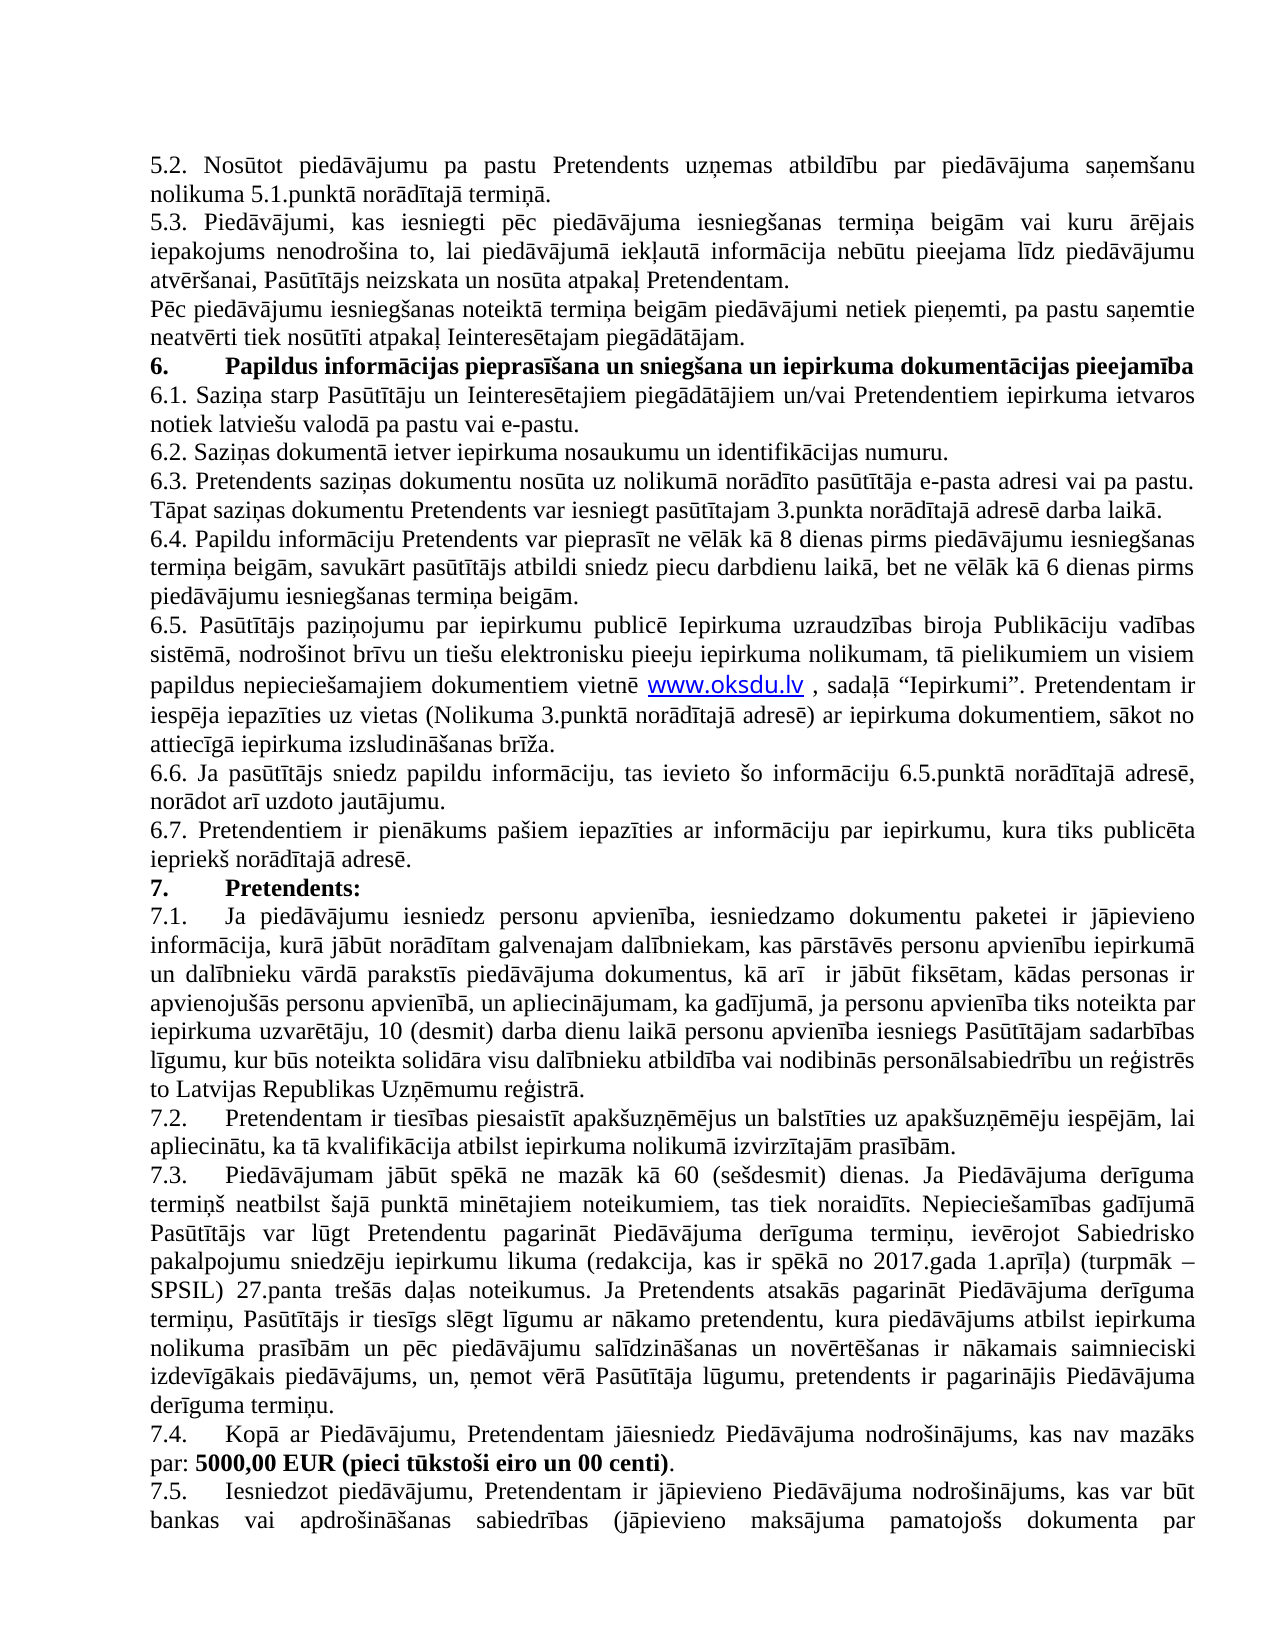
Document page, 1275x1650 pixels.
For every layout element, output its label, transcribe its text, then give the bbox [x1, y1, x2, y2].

list Piedāvājumam jābūt spēkā ne mazāk kā 60 (sešdesmit) dienas. Ja Piedāvājuma derīguma termiņš neatbilst šajā punktā minētajiem noteikumiem, tas tiek noraidīts. Nepieciešamības gadījumā Pasūtītājs var lūgt Pretendentu pagarināt Piedāvājuma derīguma termiņu, ievērojot Sabiedrisko pakalpojumu sniedzēju iepirkumu likuma (redakcija, kas ir spēkā no 2017.gada 1.aprīļa) (turpmāk – SPSIL) 27.panta trešās daļas noteikumus. Ja Pretendents atsakās pagarināt Piedāvājuma derīguma termiņu, Pasūtītājs ir tiesīgs slēgt līgumu ar nākamo pretendentu, kura piedāvājums atbilst iepirkuma nolikuma prasībām un pēc piedāvājumu salīdzināšanas un novērtēšanas ir nākamais saimnieciski izdevīgākais piedāvājums, un, ņemot vērā Pasūtītāja lūgumu, pretendents ir pagarinājis Piedāvājuma derīguma termiņu. [150, 1160, 1196, 1419]
list 6.4. Papildu informāciju Pretendents var pieprasīt ne vēlāk kā 8 dienas pirms piedāvājumu iesniegšanas termiņa beigām, savukārt pasūtītājs atbildi sniedz piecu darbdienu laikā, bet ne vēlāk kā 6 dienas pirms piedāvājumu iesniegšanas termiņa beigām. [150, 524, 1196, 610]
list Kopā ar Piedāvājumu, Pretendentam jāiesniedz Piedāvājuma nodrošinājums, kas nav mazāks par: 5000,00 EUR (pieci tūkstoši eiro un 00 centi). [150, 1419, 1196, 1476]
list 5.3. Piedāvājumi, kas iesniegti pēc piedāvājuma iesniegšanas termiņa beigām vai kuru ārējais iepakojums nenodrošina to, lai piedāvājumā iekļautā informācija nebūtu pieejama līdz piedāvājumu atvēršanai, Pasūtītājs neizskata un nosūta atpakaļ Pretendentam. [150, 207, 1196, 294]
list Pretendentam ir tiesības piesaistīt apakšuzņēmējus un balstīties uz apakšuzņēmēju iespējām, lai apliecinātu, ka tā kvalifikācija atbilst iepirkuma nolikumā izvirzītajām prasībām. [150, 1103, 1196, 1160]
list 5.2. Nosūtot piedāvājumu pa pastu Pretendents uzņemas atbildību par piedāvājuma saņemšanu nolikuma 5.1.punktā norādītajā termiņā. [150, 150, 1196, 207]
list 6.7. Pretendentiem ir pienākums pašiem iepazīties ar informāciju par iepirkumu, kura tiks publicēta iepriekš norādītajā adresē. [150, 815, 1196, 873]
list 6.2. Saziņas dokumentā ietver iepirkuma nosaukumu un identifikācijas numuru. [150, 437, 1196, 466]
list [150, 1476, 1196, 1534]
list Pēc piedāvājumu iesniegšanas noteiktā termiņa beigām piedāvājumi netiek pieņemti, pa pastu saņemtie neatvērti tiek nosūtīti atpakaļ Ieinteresētajam piegādātājam. [150, 294, 1196, 351]
list 6.6. Ja pasūtītājs sniedz papildu informāciju, tas ievieto šo informāciju 6.5.punktā norādītajā adresē, norādot arī uzdoto jautājumu. [150, 758, 1196, 815]
list 6.5. Pasūtītājs paziņojumu par iepirkumu publicē Iepirkuma uzraudzības biroja Publikāciju vadības sistēmā, nodrošinot brīvu un tiešu elektronisku pieeju iepirkuma nolikumam, tā pielikumiem un visiem papildus nepieciešamajiem dokumentiem vietnē www.oksdu.lv , sadaļā “Iepirkumi”. Pretendentam ir iespēja iepazīties uz vietas (Nolikuma 3.punktā norādītajā adresē) ar iepirkuma dokumentiem, sākot no attiecīgā iepirkuma izsludināšanas brīža. [150, 610, 1196, 758]
list Papildus informācijas pieprasīšana un sniegšana un iepirkuma dokumentācijas pieejamība [150, 351, 1196, 380]
list 6.1. Saziņa starp Pasūtītāju un Ieinteresētajiem piegādātājiem un/vai Pretendentiem iepirkuma ietvaros notiek latviešu valodā pa pastu vai e-pastu. [150, 380, 1196, 437]
list Pretendents: [150, 873, 1196, 901]
list Ja piedāvājumu iesniedz personu apvienība, iesniedzamo dokumentu paketei ir jāpievieno informācija, kurā jābūt norādītam galvenajam dalībniekam, kas pārstāvēs personu apvienību iepirkumā un dalībnieku vārdā parakstīs piedāvājuma dokumentus, kā arī ir jābūt fiksētam, kādas personas ir apvienojušās personu apvienībā, un apliecinājumam, ka gadījumā, ja personu apvienība tiks noteikta par iepirkuma uzvarētāju, 10 (desmit) darba dienu laikā personu apvienība iesniegs Pasūtītājam sadarbības līgumu, kur būs noteikta solidāra visu dalībnieku atbildība vai nodibinās personālsabiedrību un reģistrēs to Latvijas Republikas Uzņēmumu reģistrā. [150, 901, 1196, 1103]
list 6.3. Pretendents saziņas dokumentu nosūta uz nolikumā norādīto pasūtītāja e-pasta adresi vai pa pastu. Tāpat saziņas dokumentu Pretendents var iesniegt pasūtītajam 3.punkta norādītajā adresē darba laikā. [150, 466, 1196, 524]
